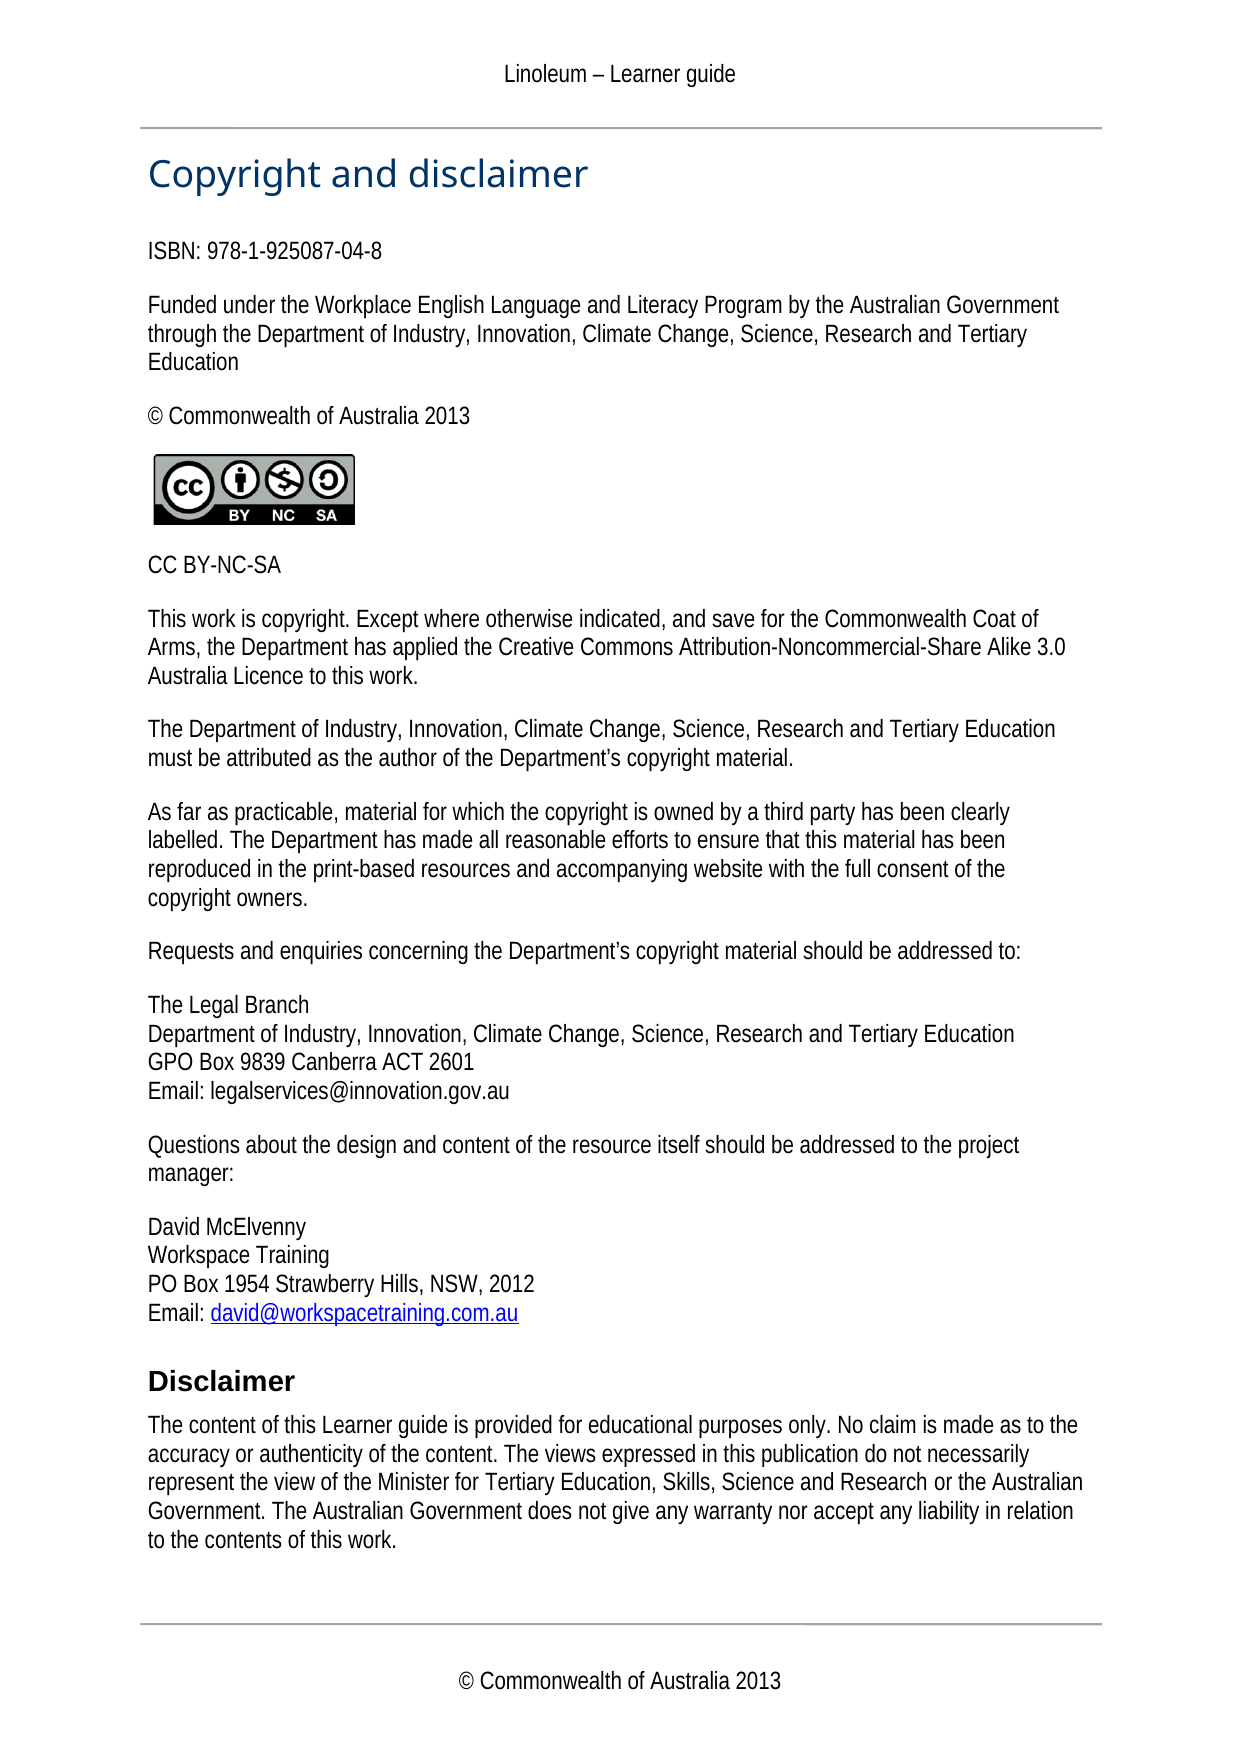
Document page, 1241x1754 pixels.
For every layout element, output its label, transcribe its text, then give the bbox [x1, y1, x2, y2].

subtitle Disclaimer [148, 1364, 1092, 1397]
text The Legal Branch [148, 990, 1092, 1019]
text PO Box 1954 Strawberry Hills, NSW, 2012 [148, 1269, 1092, 1298]
text Email: legalservices@innovation.gov.au [148, 1076, 1092, 1104]
text As far as practicable, material for which the copyright is owned by a third party has been clearly labelled. The Department has made all reasonable efforts to ensure that this material has been reproduced in the print-based resources and accompanying website with the full consent of the copyright owners. [148, 797, 1092, 911]
text Requests and enquiries concerning the Department’s copyright material should be addressed to: [148, 936, 1092, 965]
text The content of this Learner guide is provided for educational purposes only. No claim is made as to the accuracy or authenticity of the content. The views expressed in this publication do not necessarily represent the view of the Minister for Tertiary Education, Skills, Science and Research or the Australian Government. The Australian Government does not give any warranty nor accept any liability in relation to the contents of this work. [148, 1410, 1092, 1553]
text Email: david@workspacetraining.com.au [148, 1298, 1092, 1326]
text © Commonwealth of Australia 2013 [148, 401, 1092, 429]
text Questions about the design and content of the resource itself should be addressed to the project manager: [148, 1129, 1092, 1187]
text Department of Industry, Innovation, Climate Change, Science, Research and Tertiary Education [148, 1019, 1092, 1047]
text The Department of Industry, Innovation, Climate Change, Science, Research and Tertiary Education must be attributed as the author of the Department’s copyright material. [148, 714, 1092, 772]
text David McElvenny [148, 1212, 1092, 1241]
text Funded under the Workplace English Language and Literacy Program by the Australian Government through the Department of Industry, Innovation, Climate Change, Science, Research and Tertiary Education [148, 290, 1092, 376]
text Workspace Training [148, 1241, 1092, 1269]
text CC BY-NC-SA [148, 550, 1092, 578]
text ISBN: 978-1-925087-04-8 [148, 236, 1092, 265]
text GPO Box 9839 Canberra ACT 2601 [148, 1047, 1092, 1076]
picture [153, 454, 355, 525]
text This work is copyright. Except where otherwise indicated, and save for the Commonwealth Coat of Arms, the Department has applied the Creative Commons Attribution-Noncommercial-Share Alike 3.0 Australia Licence to this work. [148, 603, 1092, 689]
subtitle Copyright and disclaimer [148, 148, 1092, 199]
